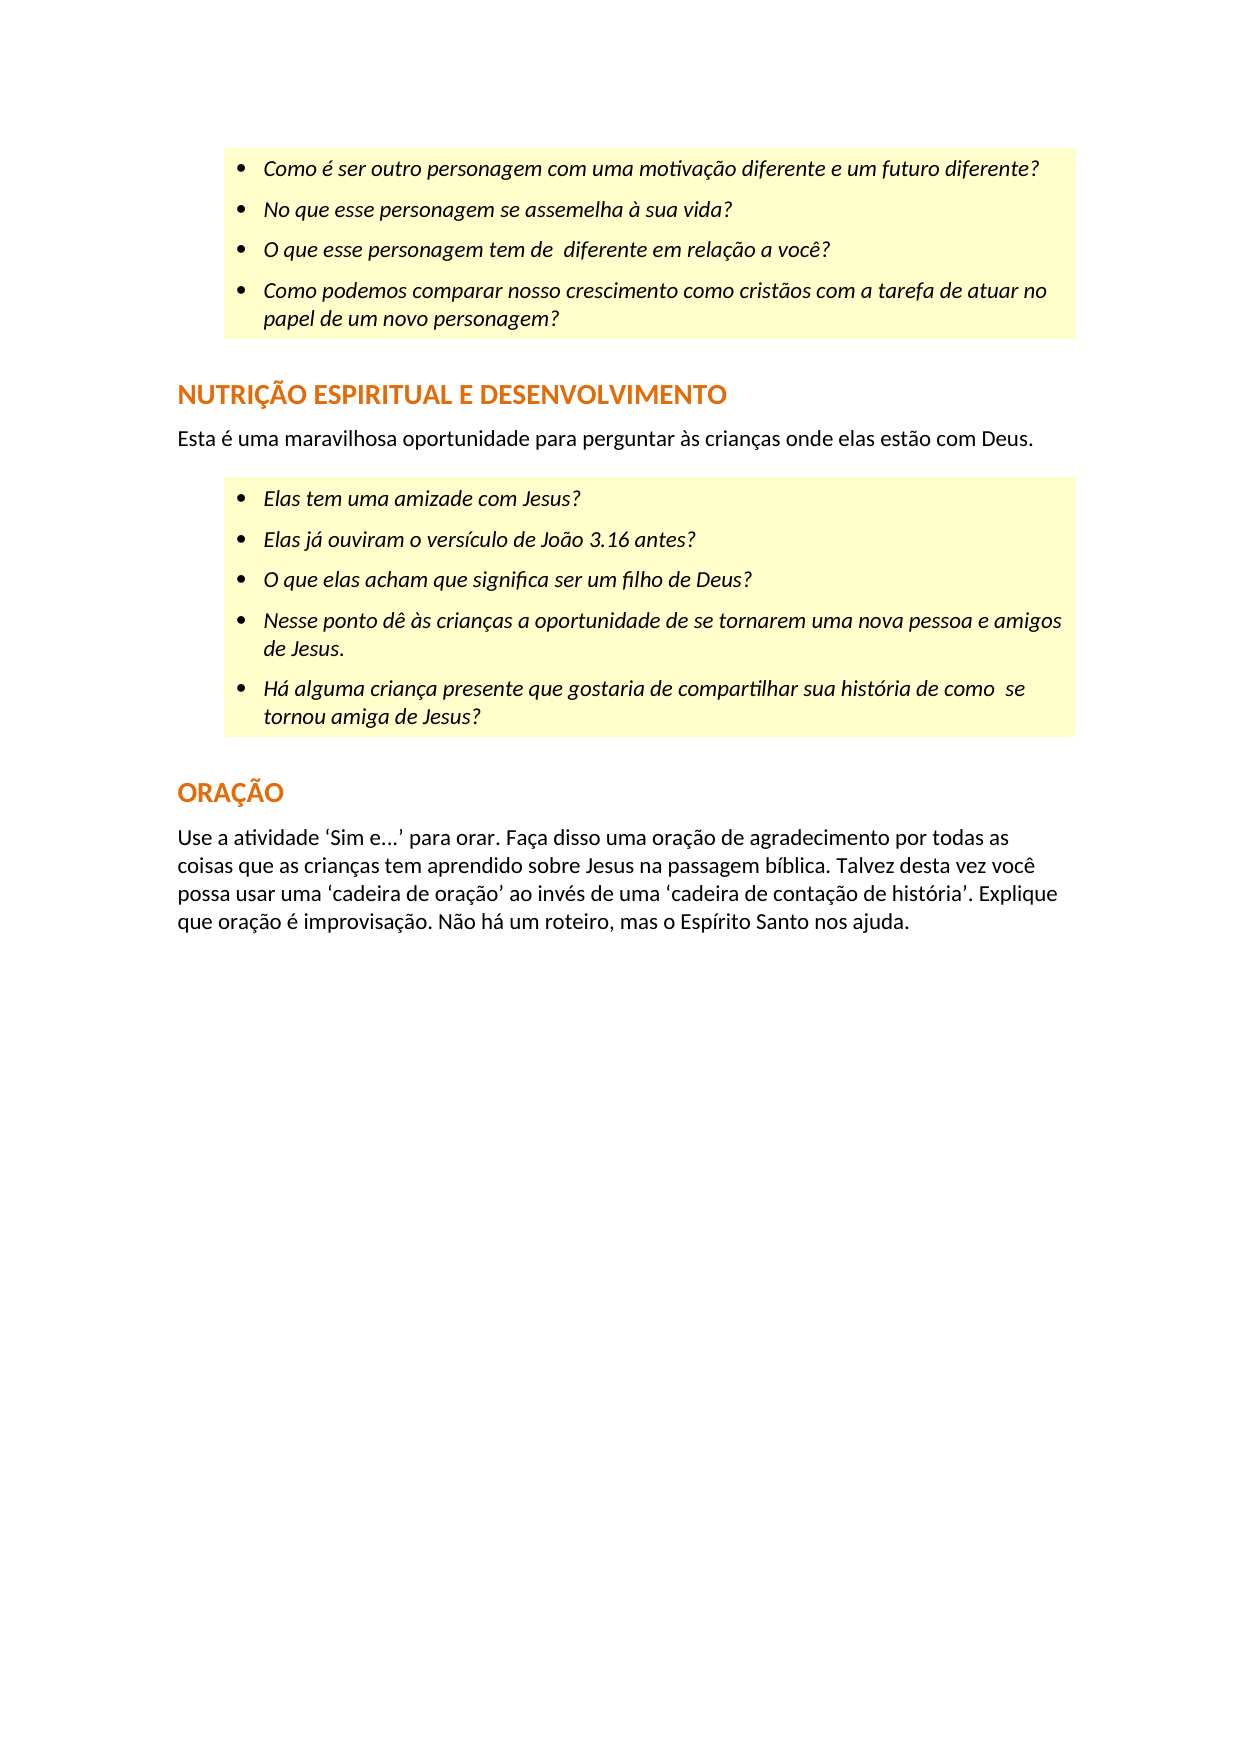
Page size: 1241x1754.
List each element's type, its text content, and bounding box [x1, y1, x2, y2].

text Esta é uma maravilhosa oportunidade para perguntar às crianças onde elas estão com Deus. [177, 424, 1063, 452]
text Use a atividade ‘Sim e...’ para orar. Faça disso uma oração de agradecimento por todas as coisas que as crianças tem aprendido sobre Jesus na passagem bíblica. Talvez desta vez você possa usar uma ‘cadeira de oração’ ao invés de uma ‘cadeira de contação de história’. Explique que oração é improvisação. Não há um roteiro, mas o Espírito Santo nos ajuda. [177, 823, 1063, 935]
text Elas já ouviram o versículo de João 3.16 antes? [229, 518, 1071, 553]
text ORAÇÃO [177, 774, 1063, 810]
text O que elas acham que significa ser um filho de Deus? [229, 558, 1071, 593]
text Elas tem uma amizade com Jesus? [229, 482, 1071, 512]
text Como podemos comparar nosso crescimento como cristãos com a tarefa de atuar no papel de um novo personagem? [229, 269, 1071, 334]
text O que esse personagem tem de diferente em relação a você? [229, 229, 1071, 263]
text No que esse personagem se assemelha à sua vida? [229, 188, 1071, 223]
text Há alguma criança presente que gostaria de compartilhar sua história de como se tornou amiga de Jesus? [229, 667, 1071, 732]
text Como é ser outro personagem com uma motivação diferente e um futuro diferente? [229, 152, 1071, 182]
text Nesse ponto dê às crianças a oportunidade de se tornarem uma nova pessoa e amigos de Jesus. [229, 599, 1071, 662]
text NUTRIÇÃO ESPIRITUAL E DESENVOLVIMENTO [177, 376, 1063, 412]
